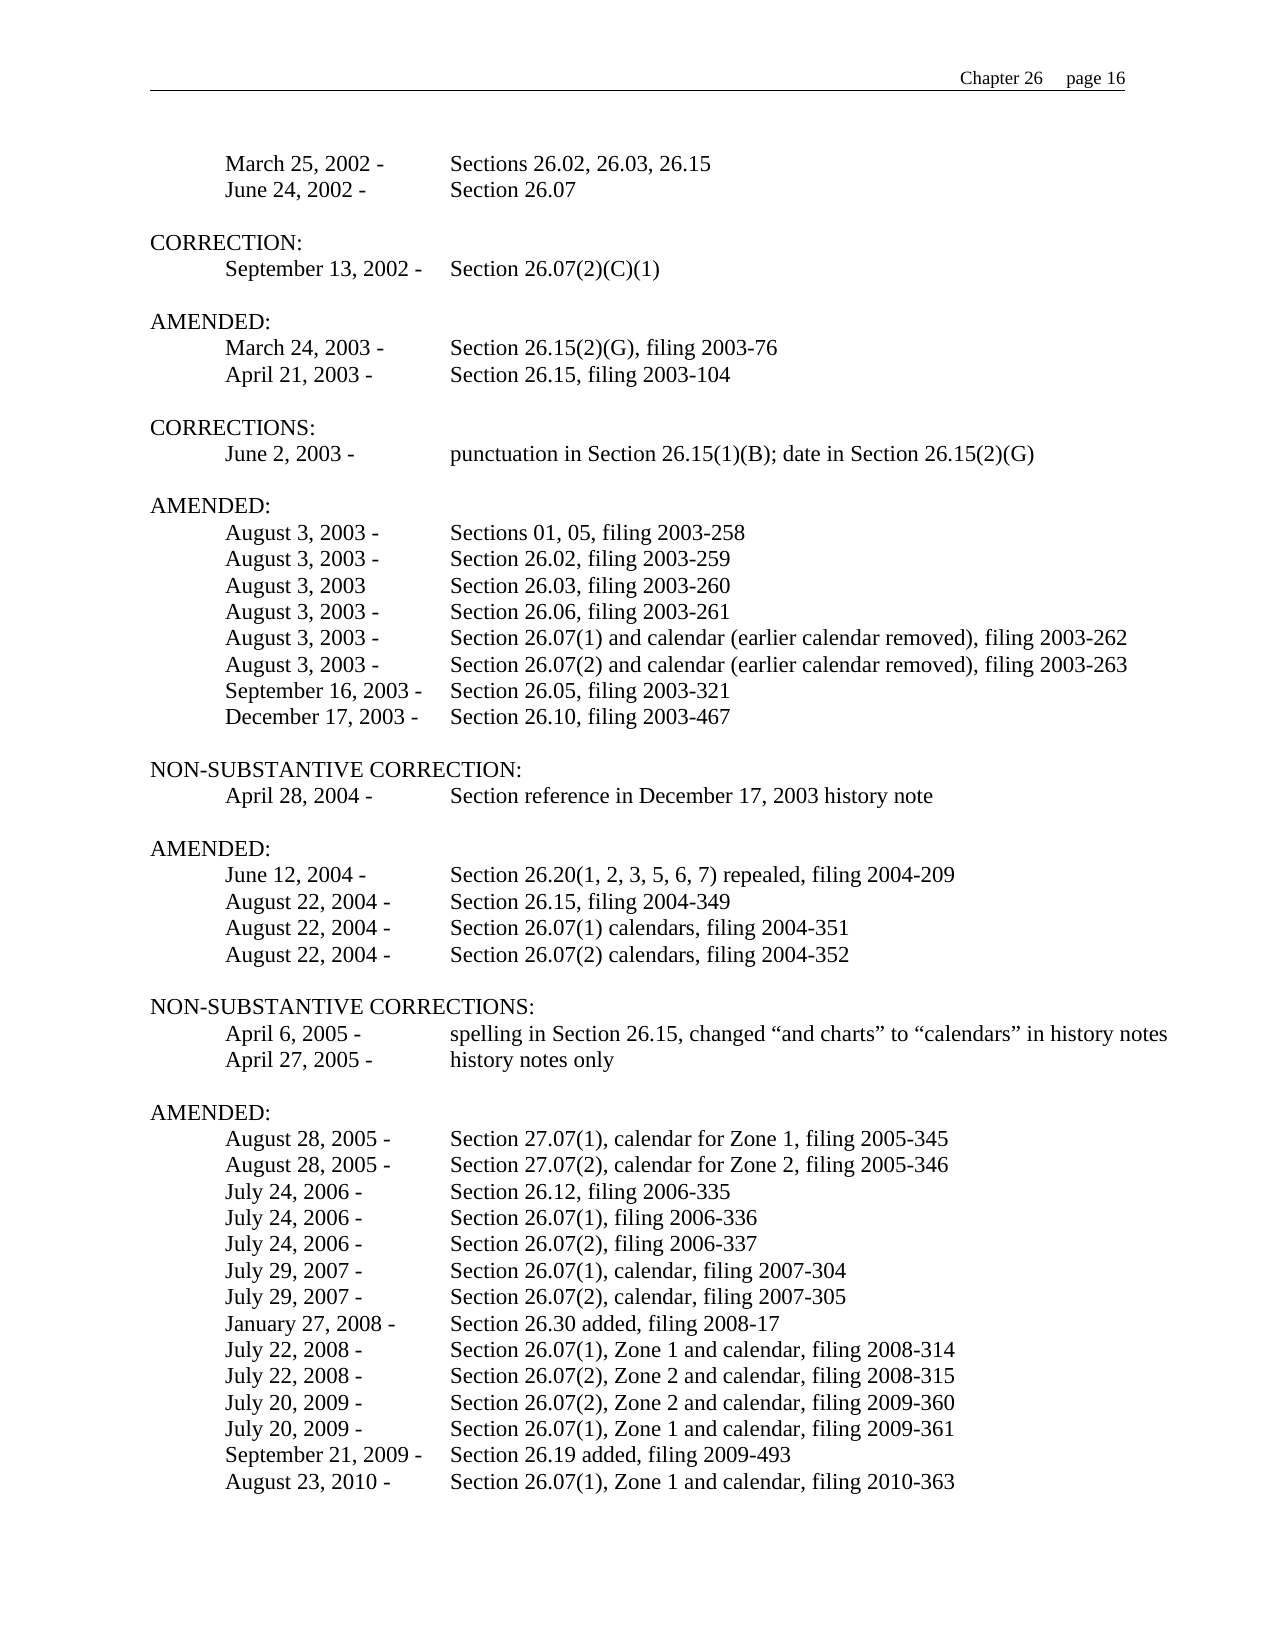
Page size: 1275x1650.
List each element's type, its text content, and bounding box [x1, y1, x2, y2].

text June 24, 2002 - Section 26.07 [150, 176, 1125, 203]
text April 27, 2005 - history notes only [150, 1046, 1125, 1072]
text September 21, 2009 - Section 26.19 added, filing 2009-493 [150, 1441, 1125, 1468]
text August 22, 2004 - Section 26.15, filing 2004-349 [150, 888, 1162, 914]
text July 20, 2009 - Section 26.07(1), Zone 1 and calendar, filing 2009-361 [150, 1415, 1125, 1441]
text CORRECTION: [150, 229, 1125, 255]
text NON-SUBSTANTIVE CORRECTION: [150, 756, 1162, 782]
text August 3, 2003 - Section 26.06, filing 2003-261 [150, 598, 1125, 624]
text April 28, 2004 - Section reference in December 17, 2003 history note [150, 782, 1162, 809]
text AMENDED: [150, 835, 1162, 862]
text April 21, 2003 - Section 26.15, filing 2003-104 [150, 361, 1125, 387]
text August 3, 2003 Section 26.03, filing 2003-260 [150, 572, 1125, 598]
text July 24, 2006 - Section 26.07(1), filing 2006-336 [150, 1204, 1125, 1231]
text June 2, 2003 - punctuation in Section 26.15(1)(B); date in Section 26.15(2)(G) [150, 440, 1125, 466]
text August 3, 2003 - Section 26.07(1) and calendar (earlier calendar removed), filing 2003-262 [150, 624, 1162, 651]
text January 27, 2008 - Section 26.30 added, filing 2008-17 [150, 1309, 1125, 1336]
text March 24, 2003 - Section 26.15(2)(G), filing 2003-76 [150, 334, 1125, 361]
text July 20, 2009 - Section 26.07(2), Zone 2 and calendar, filing 2009-360 [150, 1389, 1125, 1415]
text AMENDED: [150, 493, 1125, 519]
text August 3, 2003 - Section 26.02, filing 2003-259 [150, 545, 1125, 572]
text December 17, 2003 - Section 26.10, filing 2003-467 [150, 703, 1162, 730]
text August 3, 2003 - Sections 01, 05, filing 2003-258 [150, 519, 1125, 545]
text August 28, 2005 - Section 27.07(1), calendar for Zone 1, filing 2005-345 [150, 1125, 1125, 1151]
text August 28, 2005 - Section 27.07(2), calendar for Zone 2, filing 2005-346 [150, 1151, 1125, 1178]
text CORRECTIONS: [150, 413, 1125, 440]
text September 16, 2003 - Section 26.05, filing 2003-321 [150, 677, 1162, 703]
text March 25, 2002 - Sections 26.02, 26.03, 26.15 [150, 150, 1125, 176]
text July 22, 2008 - Section 26.07(1), Zone 1 and calendar, filing 2008-314 [150, 1336, 1125, 1362]
text July 29, 2007 - Section 26.07(2), calendar, filing 2007-305 [150, 1283, 1125, 1309]
text June 12, 2004 - Section 26.20(1, 2, 3, 5, 6, 7) repealed, filing 2004-209 [150, 862, 1162, 888]
text August 23, 2010 - Section 26.07(1), Zone 1 and calendar, filing 2010-363 [150, 1468, 1125, 1494]
text August 22, 2004 - Section 26.07(2) calendars, filing 2004-352 [150, 941, 1162, 967]
text July 24, 2006 - Section 26.07(2), filing 2006-337 [150, 1231, 1125, 1257]
text August 3, 2003 - Section 26.07(2) and calendar (earlier calendar removed), filing 2003-263 [150, 651, 1162, 677]
text AMENDED: [150, 308, 1125, 334]
text July 29, 2007 - Section 26.07(1), calendar, filing 2007-304 [150, 1257, 1125, 1283]
text July 24, 2006 - Section 26.12, filing 2006-335 [150, 1178, 1125, 1204]
text August 22, 2004 - Section 26.07(1) calendars, filing 2004-351 [150, 914, 1162, 941]
text NON-SUBSTANTIVE CORRECTIONS: [150, 993, 1125, 1020]
text April 6, 2005 - spelling in Section 26.15, changed “and charts” to “calendars” in history notes [150, 1020, 1181, 1046]
text AMENDED: [150, 1099, 1125, 1125]
text July 22, 2008 - Section 26.07(2), Zone 2 and calendar, filing 2008-315 [150, 1362, 1125, 1389]
text September 13, 2002 - Section 26.07(2)(C)(1) [150, 255, 1125, 282]
